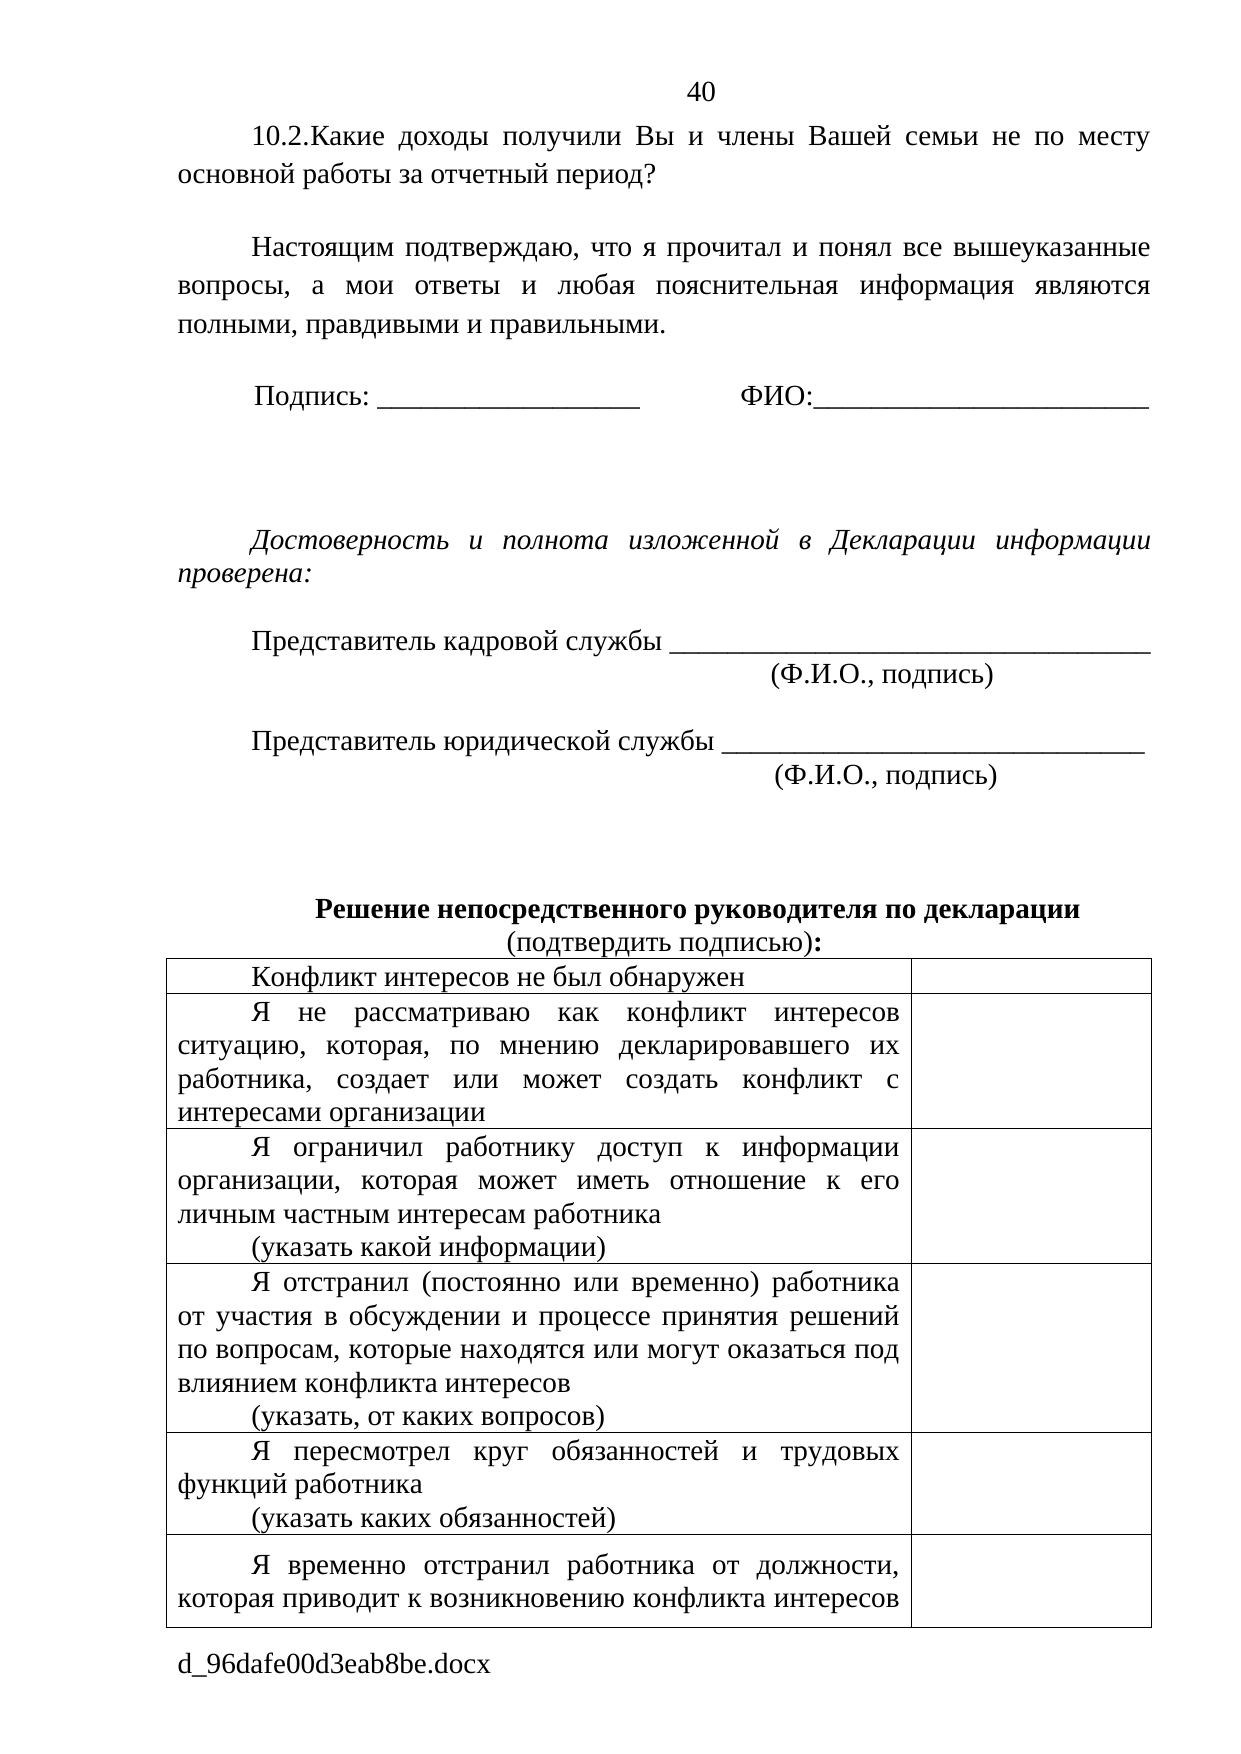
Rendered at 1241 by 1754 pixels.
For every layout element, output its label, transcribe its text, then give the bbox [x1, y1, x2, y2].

text Подпись: __________________ ФИО:_______________________ [177, 378, 1152, 411]
text (Ф.И.О., подпись) [177, 656, 1152, 690]
text Представитель юридической службы _____________________________ [177, 723, 1152, 757]
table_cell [167, 1535, 911, 1627]
table_cell Я отстранил (постоянно или временно) работника от участия в обсуждении и процессе принятия решений по вопросам, которые находятся или могут оказаться под влиянием конфликта интересов (указать, от каких вопросов) [167, 1264, 911, 1432]
text Достоверность и полнота изложенной в Декларации информации проверена: [177, 522, 1152, 589]
table_cell Я ограничил работнику доступ к информации организации, которая может иметь отношение к его личным частным интересам работника (указать какой информации) [167, 1129, 911, 1263]
table_header Конфликт интересов не был обнаружен [167, 959, 911, 993]
table_cell Я пересмотрел круг обязанностей и трудовых функций работника (указать каких обязанностей) [167, 1433, 911, 1533]
table_cell [912, 994, 1151, 1128]
text (Ф.И.О., подпись) [177, 757, 1152, 790]
table_cell [912, 1535, 1151, 1627]
list Какие доходы получили Вы и члены Вашей семьи не по месту основной работы за отчетный период? [177, 118, 1152, 190]
text Представитель кадровой службы _________________________________ [177, 623, 1152, 656]
table_cell [912, 1264, 1151, 1432]
text Настоящим подтверждаю, что я прочитал и понял все вышеуказанные вопросы, а мои ответы и любая пояснительная информация являются полными, правдивыми и правильными. [177, 229, 1152, 339]
text Решение непосредственного руководителя по декларации (подтвердить подписью): [177, 891, 1152, 958]
table_header [912, 959, 1151, 993]
table_cell [912, 1129, 1151, 1263]
table_cell [912, 1433, 1151, 1533]
table_cell Я не рассматриваю как конфликт интересов ситуацию, которая, по мнению декларировавшего их работника, создает или может создать конфликт с интересами организации [167, 994, 911, 1128]
